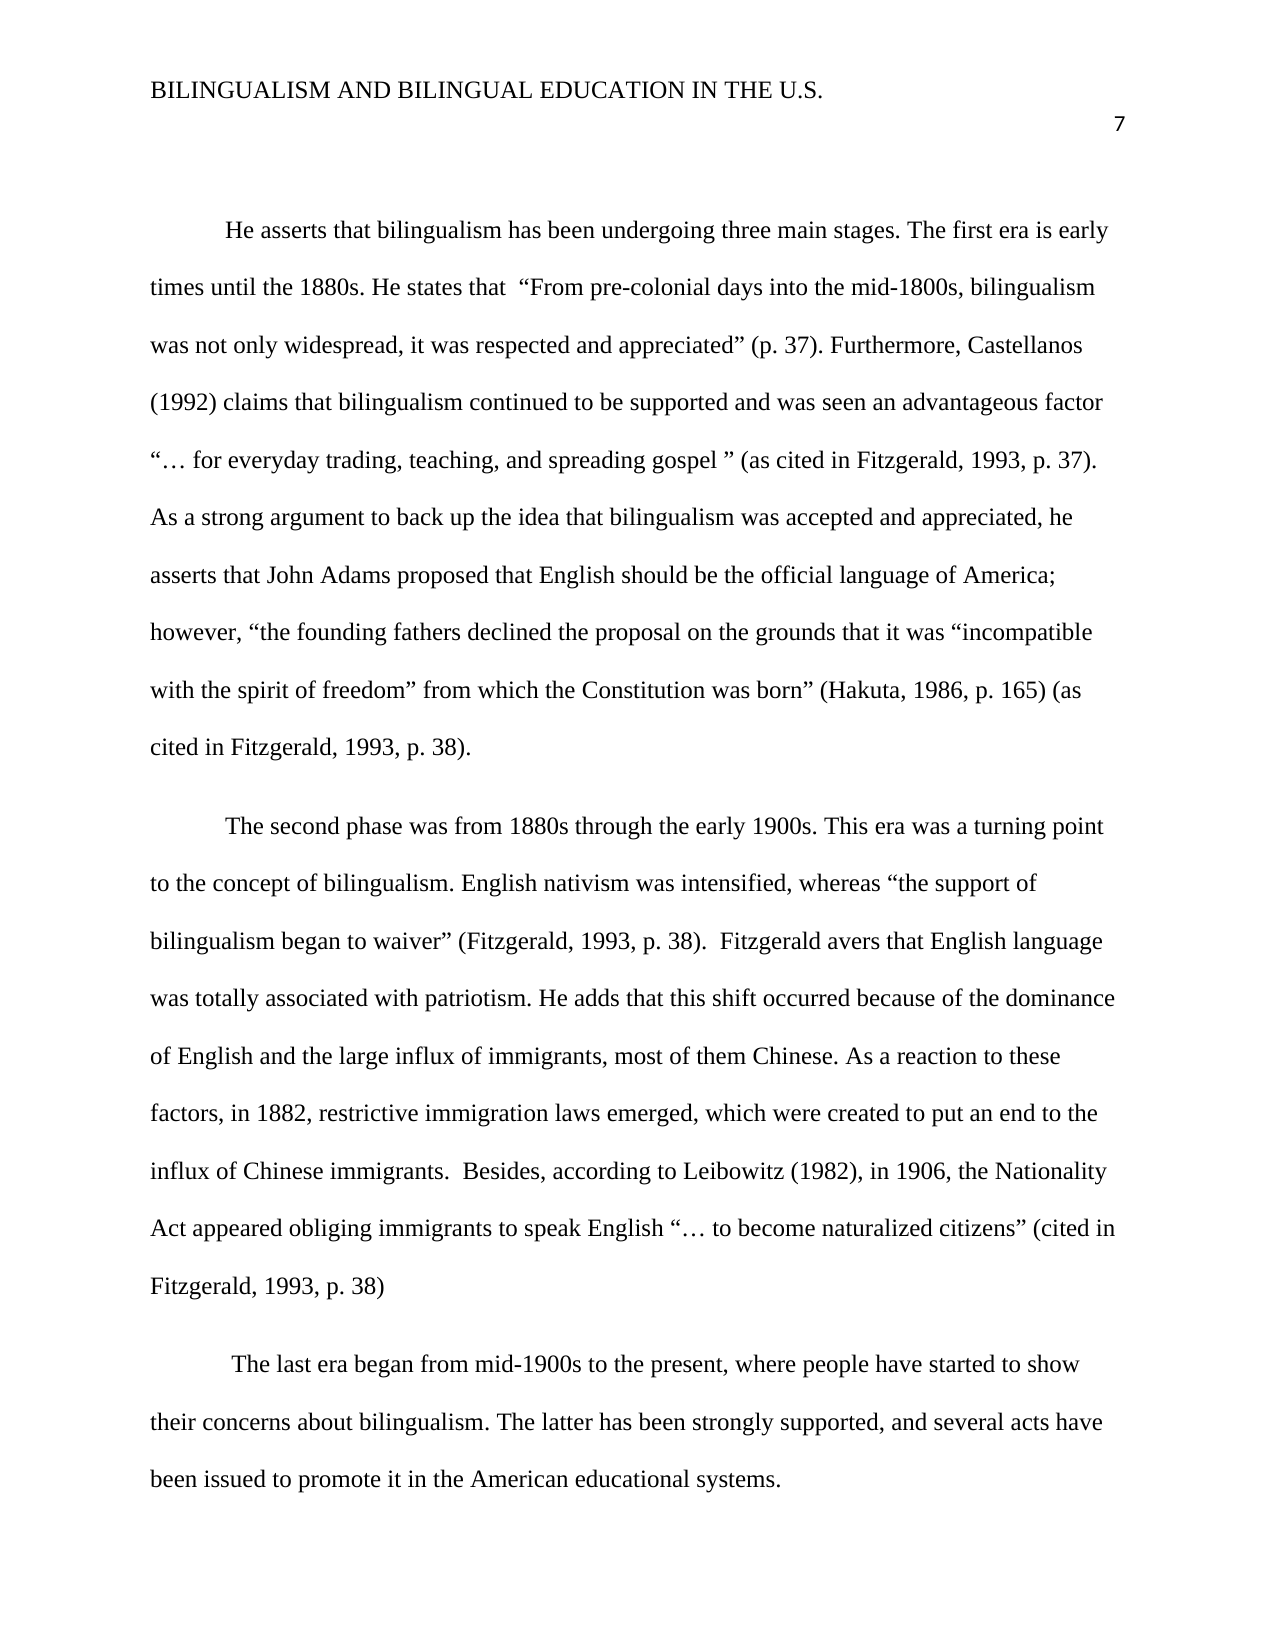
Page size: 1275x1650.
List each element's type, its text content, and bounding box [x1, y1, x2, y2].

text The second phase was from 1880s through the early 1900s. This era was a turning point to the concept of bilingualism. English nativism was intensified, whereas “the support of bilingualism began to waiver” (Fitzgerald, 1993, p. 38). Fitzgerald avers that English language was totally associated with patriotism. He adds that this shift occurred because of the dominance of English and the large influx of immigrants, most of them Chinese. As a reaction to these factors, in 1882, restrictive immigration laws emerged, which were created to put an end to the influx of Chinese immigrants. Besides, according to Leibowitz (1982), in 1906, the Nationality Act appeared obliging immigrants to speak English “… to become naturalized citizens” (cited in Fitzgerald, 1993, p. 38) [150, 811, 1125, 1299]
text He asserts that bilingualism has been undergoing three main stages. The first era is early times until the 1880s. He states that “From pre-colonial days into the mid-1800s, bilingualism was not only widespread, it was respected and appreciated” (p. 37). Furthermore, Castellanos (1992) claims that bilingualism continued to be supported and was seen an advantageous factor “… for everyday trading, teaching, and spreading gospel ” (as cited in Fitzgerald, 1993, p. 37). As a strong argument to back up the idea that bilingualism was accepted and appreciated, he asserts that John Adams proposed that English should be the official language of America; however, “the founding fathers declined the proposal on the grounds that it was “incompatible with the spirit of freedom” from which the Constitution was born” (Hakuta, 1986, p. 165) (as cited in Fitzgerald, 1993, p. 38). [150, 215, 1125, 761]
text The last era began from mid-1900s to the present, where people have started to show their concerns about bilingualism. The latter has been strongly supported, and several acts have been issued to promote it in the American educational systems. [150, 1349, 1125, 1493]
